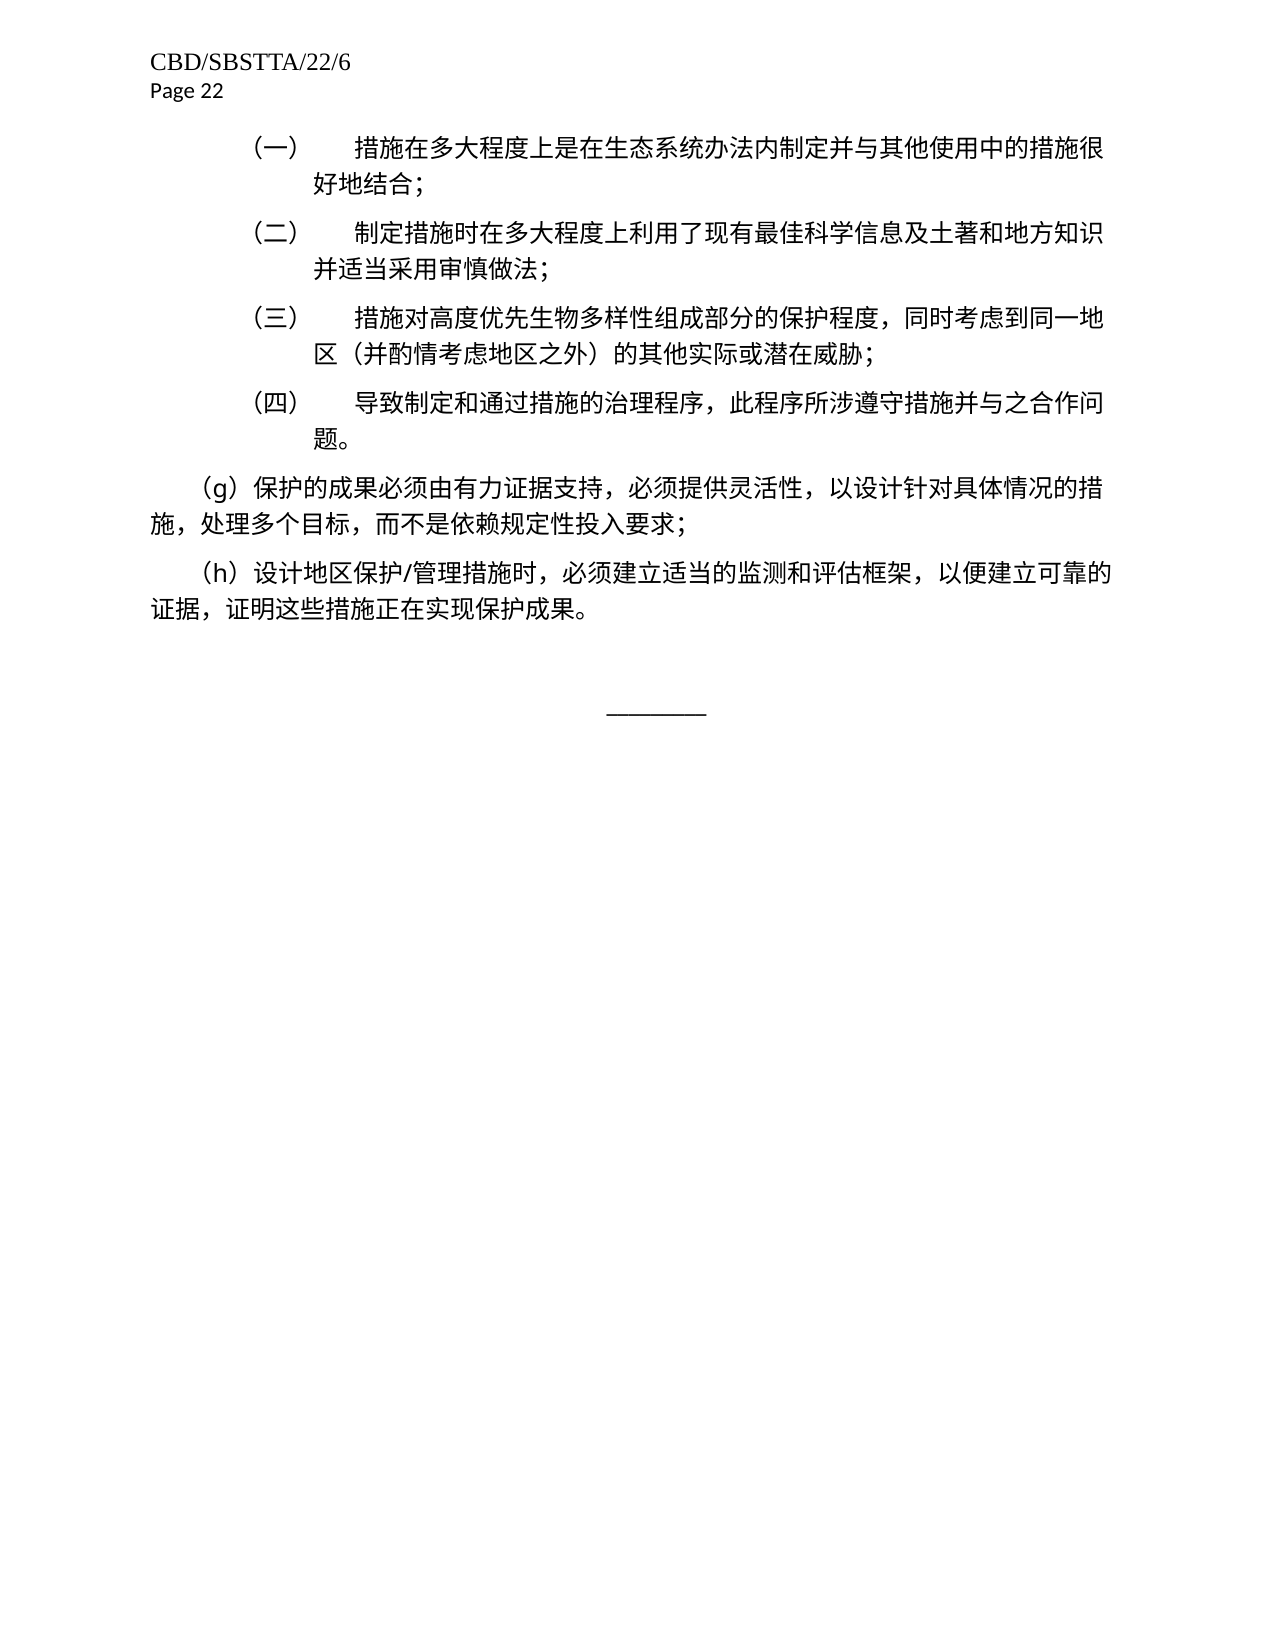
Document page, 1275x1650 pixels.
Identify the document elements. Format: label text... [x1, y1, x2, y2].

text _________ [187, 685, 1125, 719]
list 导致制定和通过措施的治理程序，此程序所涉遵守措施并与之合作问题。 [238, 384, 1125, 456]
text （g）保护的成果必须由有力证据支持，必须提供灵活性，以设计针对具体情况的措施，处理多个目标，而不是依赖规定性投入要求； [150, 469, 1125, 541]
list 措施对高度优先生物多样性组成部分的保护程度，同时考虑到同一地区（并酌情考虑地区之外）的其他实际或潜在威胁； [238, 299, 1125, 371]
text （h）设计地区保护/管理措施时，必须建立适当的监测和评估框架，以便建立可靠的证据，证明这些措施正在实现保护成果。 [150, 554, 1125, 626]
list 制定措施时在多大程度上利用了现有最佳科学信息及土著和地方知识并适当采用审慎做法； [238, 214, 1125, 286]
list 措施在多大程度上是在生态系统办法内制定并与其他使用中的措施很好地结合； [238, 129, 1125, 201]
